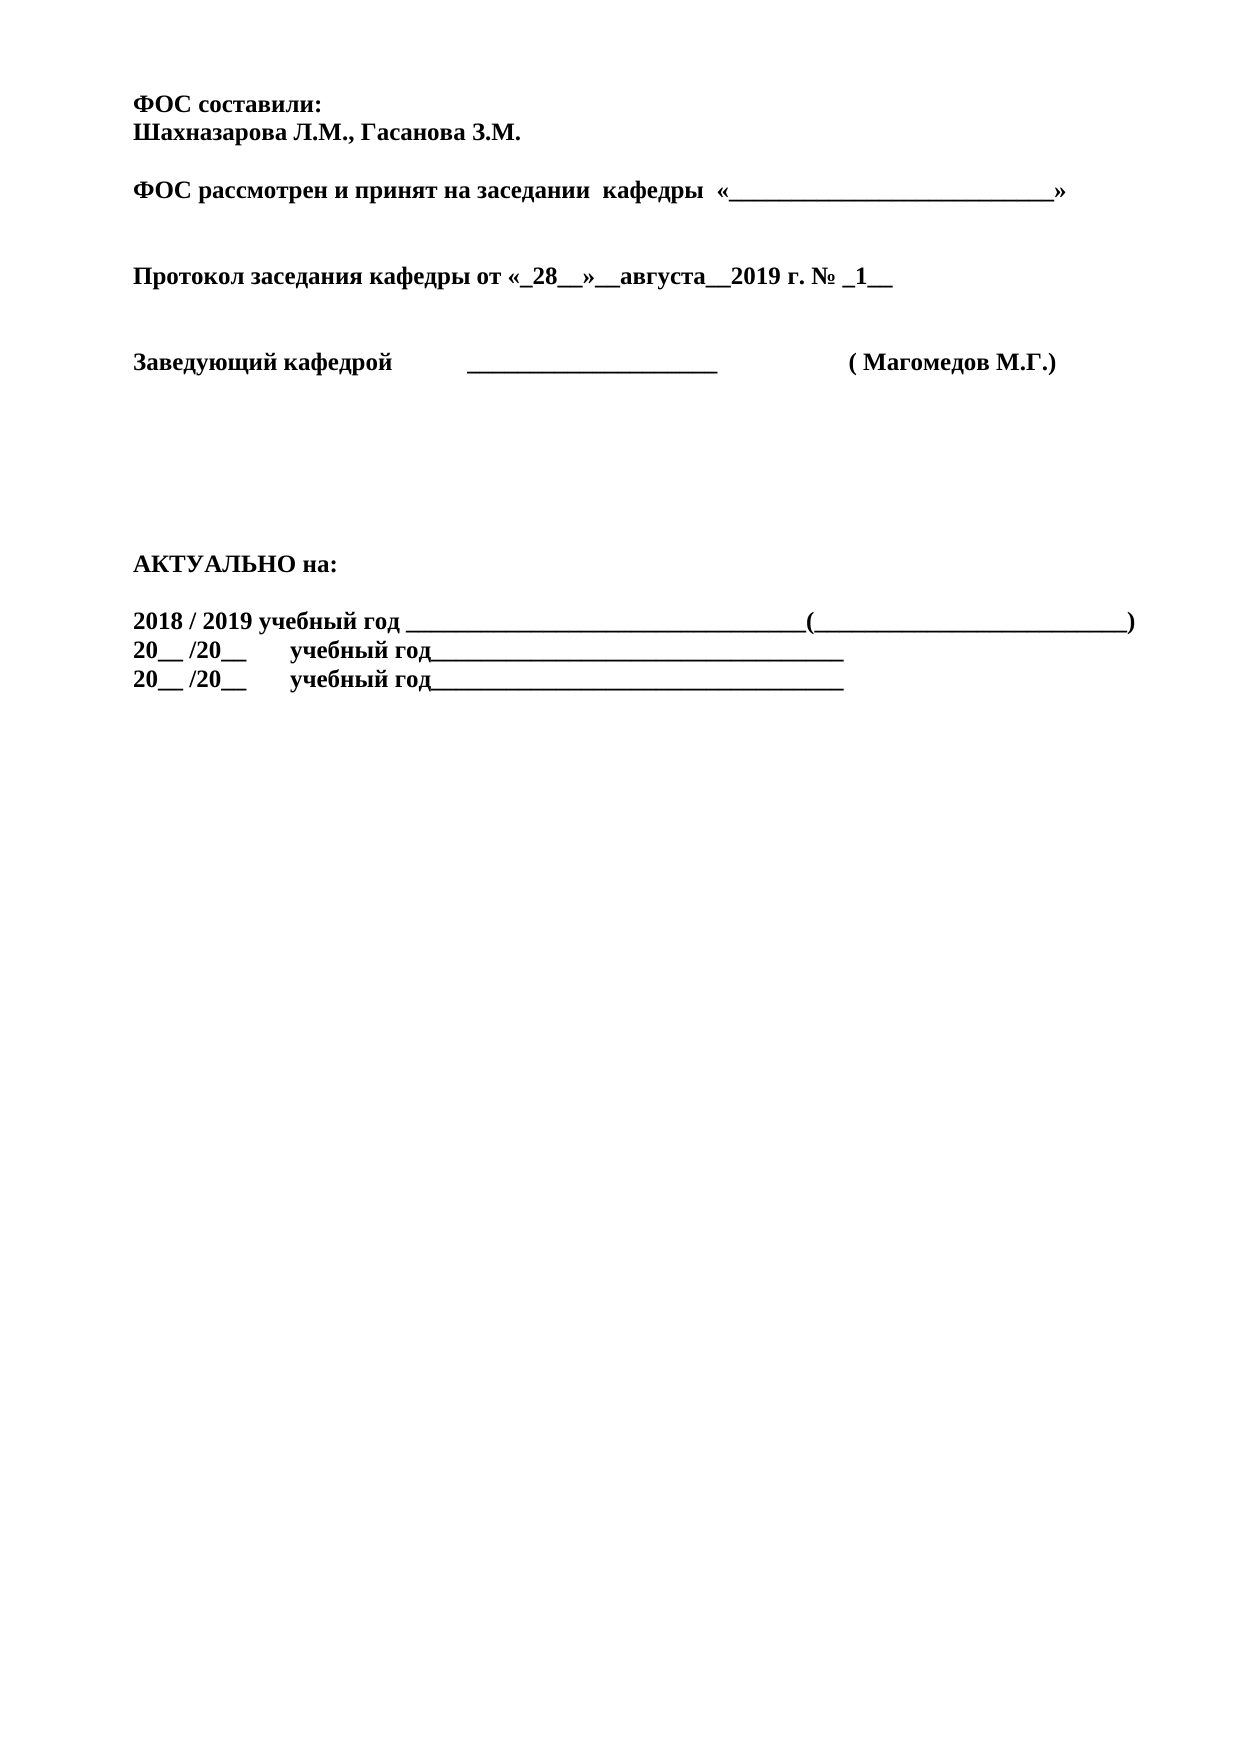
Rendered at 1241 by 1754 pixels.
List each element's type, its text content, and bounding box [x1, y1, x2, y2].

text АКТУАЛЬНО на: [133, 549, 1152, 577]
text ФОС составили: [133, 89, 1152, 117]
text Протокол заседания кафедры от «_28__»__августа__2019 г. № _1__ [133, 261, 1152, 290]
text Шахназарова Л.М., Гасанова З.М. [133, 117, 1152, 146]
text 20__ /20__ учебный год_________________________________ [133, 664, 1152, 692]
text Заведующий кафедрой ____________________ ( Магомедов М.Г.) [133, 347, 1152, 376]
text 20__ /20__ учебный год_________________________________ [133, 635, 1152, 664]
text ФОС рассмотрен и принят на заседании кафедры «__________________________» [133, 175, 1152, 204]
text 2018 / 2019 учебный год ________________________________(_________________________) [133, 606, 1152, 635]
